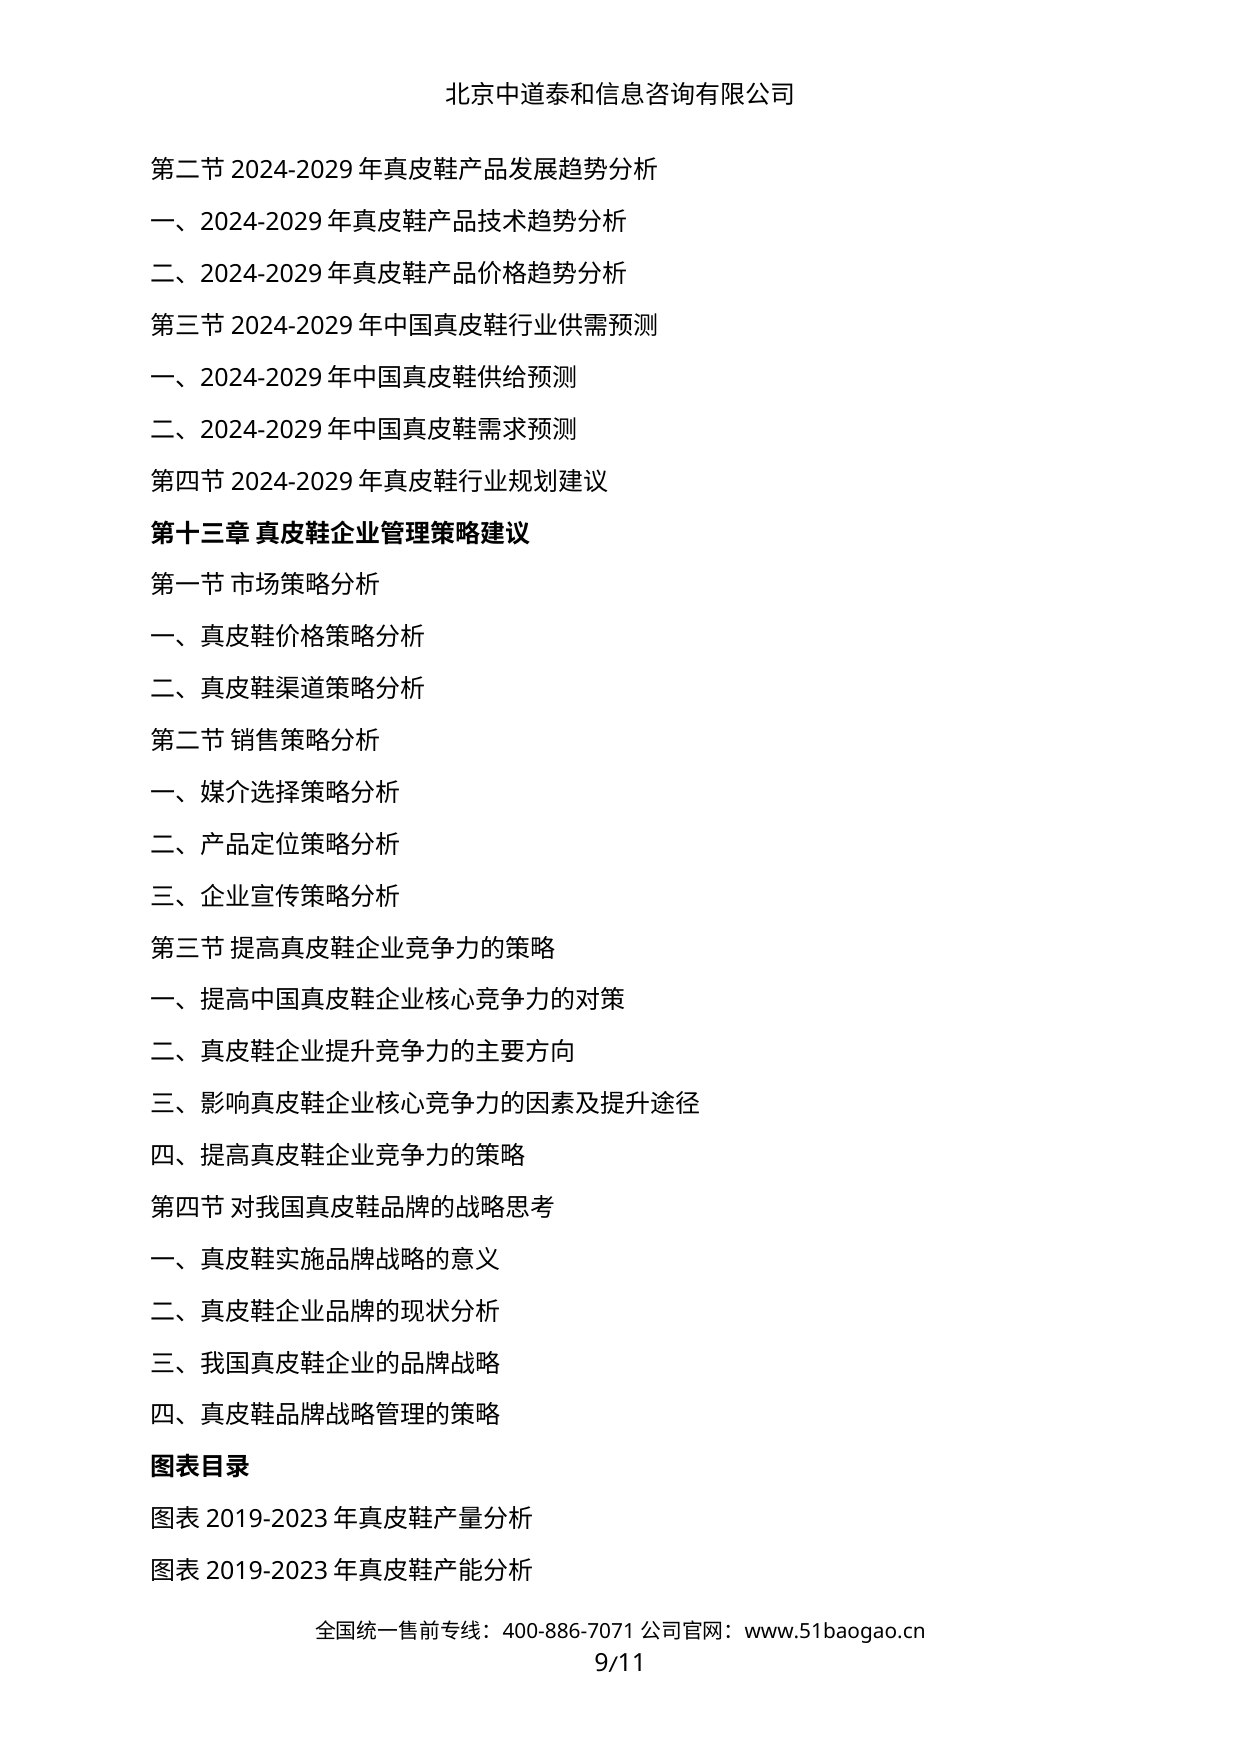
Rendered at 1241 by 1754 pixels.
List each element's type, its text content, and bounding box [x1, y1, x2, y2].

text 第三节 提高真皮鞋企业竞争力的策略 [150, 928, 1090, 964]
text 第二节 2024-2029年真皮鞋产品发展趋势分析 [150, 150, 1090, 186]
text 四、提高真皮鞋企业竞争力的策略 [150, 1136, 1090, 1172]
text 三、企业宣传策略分析 [150, 876, 1090, 912]
text 二、真皮鞋企业提升竞争力的主要方向 [150, 1032, 1090, 1068]
text 第十三章 真皮鞋企业管理策略建议 [150, 513, 1090, 549]
text 三、我国真皮鞋企业的品牌战略 [150, 1343, 1090, 1379]
text 二、2024-2029年中国真皮鞋需求预测 [150, 409, 1090, 446]
text 第二节 销售策略分析 [150, 721, 1090, 757]
text 第四节 2024-2029年真皮鞋行业规划建议 [150, 461, 1090, 497]
text 一、真皮鞋实施品牌战略的意义 [150, 1239, 1090, 1276]
text 二、2024-2029年真皮鞋产品价格趋势分析 [150, 254, 1090, 290]
text 图表 2019-2023年真皮鞋产能分析 [150, 1551, 1090, 1587]
text 一、2024-2029年中国真皮鞋供给预测 [150, 357, 1090, 394]
text 一、提高中国真皮鞋企业核心竞争力的对策 [150, 980, 1090, 1016]
text 一、真皮鞋价格策略分析 [150, 617, 1090, 653]
text 第一节 市场策略分析 [150, 565, 1090, 601]
text 一、2024-2029年真皮鞋产品技术趋势分析 [150, 202, 1090, 238]
text 二、真皮鞋企业品牌的现状分析 [150, 1291, 1090, 1327]
text 一、媒介选择策略分析 [150, 772, 1090, 809]
text 第三节 2024-2029年中国真皮鞋行业供需预测 [150, 306, 1090, 342]
text 二、真皮鞋渠道策略分析 [150, 669, 1090, 705]
text 三、影响真皮鞋企业核心竞争力的因素及提升途径 [150, 1084, 1090, 1120]
text 二、产品定位策略分析 [150, 824, 1090, 861]
text 图表 2019-2023年真皮鞋产量分析 [150, 1499, 1090, 1535]
text 第四节 对我国真皮鞋品牌的战略思考 [150, 1187, 1090, 1224]
text 图表目录 [150, 1447, 1090, 1483]
text 四、真皮鞋品牌战略管理的策略 [150, 1395, 1090, 1431]
